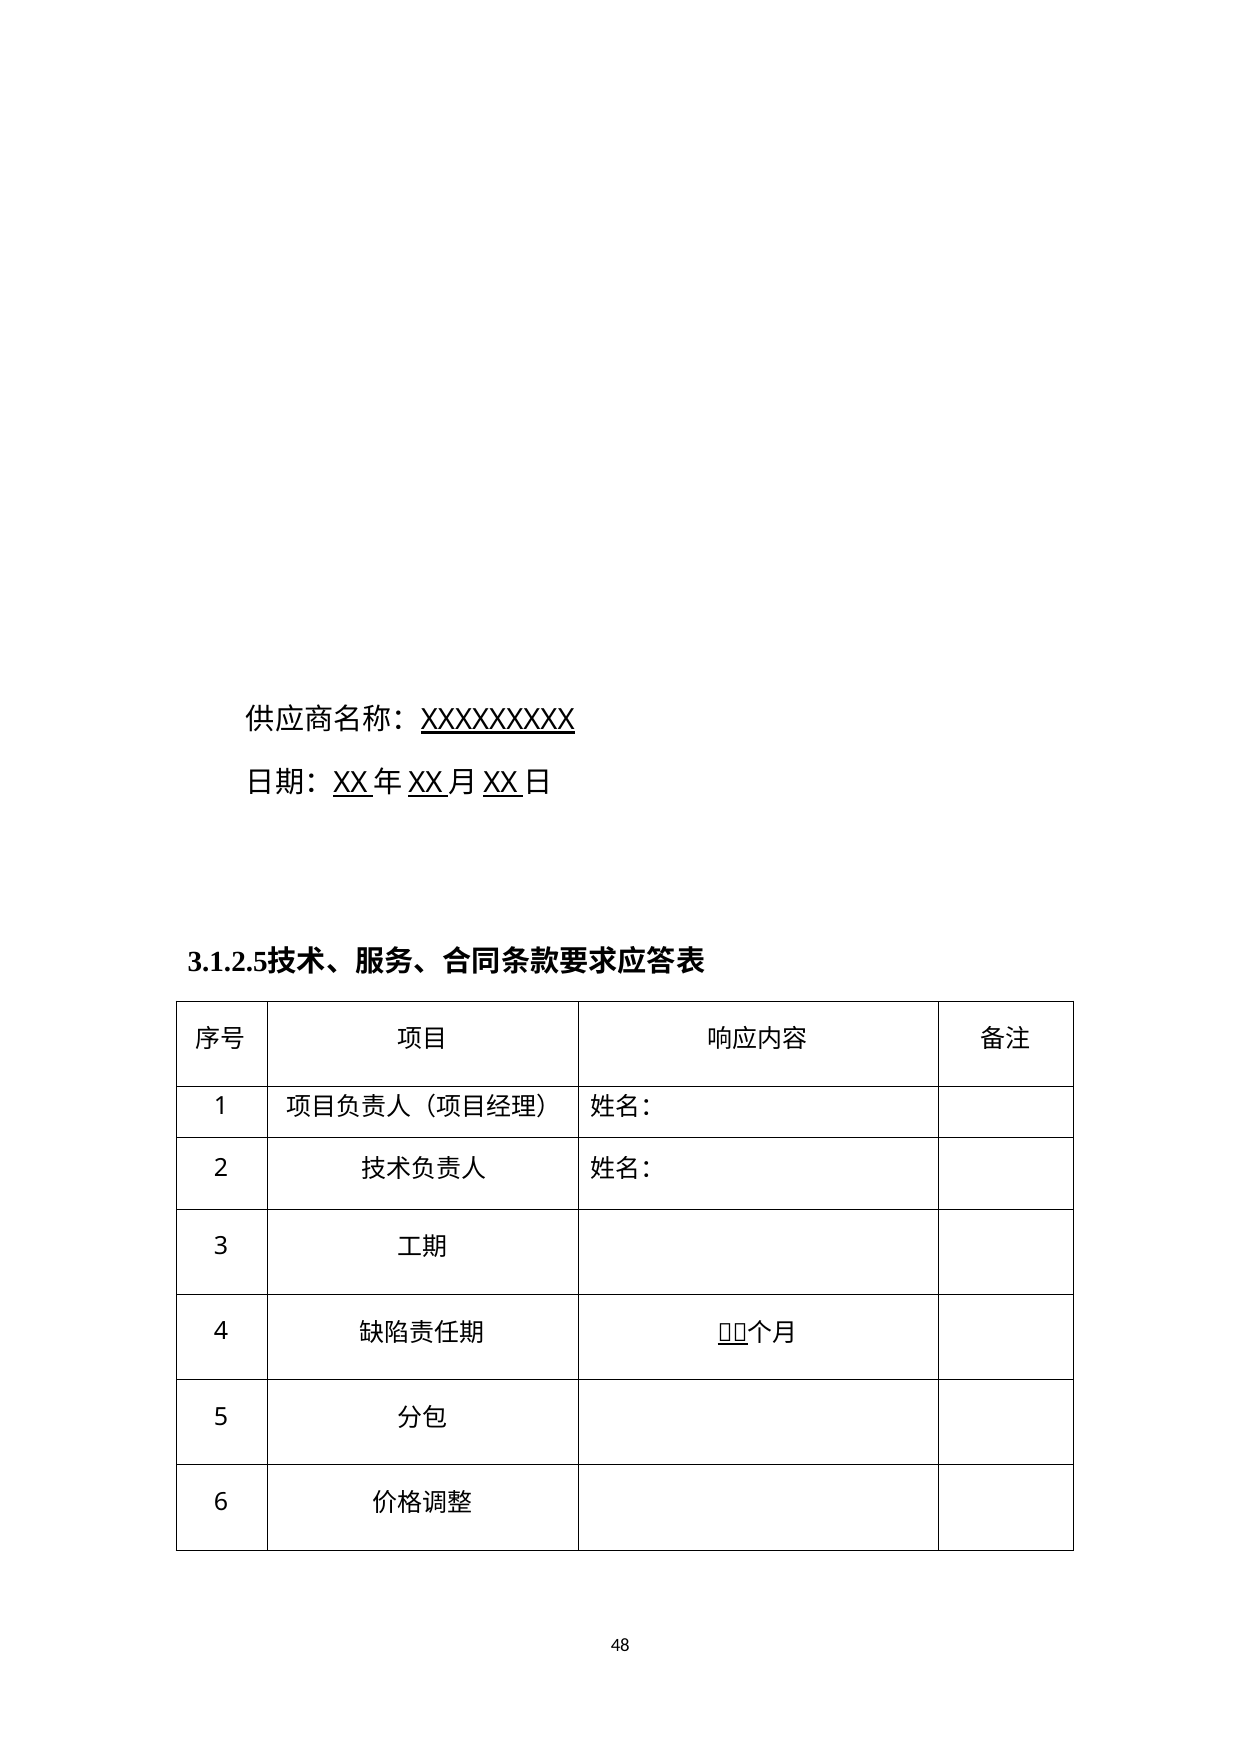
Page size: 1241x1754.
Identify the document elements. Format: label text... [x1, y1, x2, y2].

table_cell 工期 [268, 1210, 578, 1294]
table_header 响应内容 [579, 1002, 938, 1086]
table_cell [939, 1380, 1073, 1464]
table_cell 项目负责人（项目经理） [268, 1087, 578, 1137]
table_cell 姓名： [579, 1087, 938, 1137]
table_cell [939, 1465, 1073, 1549]
table_cell 6 [177, 1465, 267, 1549]
table_cell 姓名： [579, 1138, 938, 1209]
subtitle 技术、服务、合同条款要求应答表 [187, 937, 1053, 979]
table_header 项目 [268, 1002, 578, 1086]
table_cell [579, 1210, 938, 1294]
table_cell 分包 [268, 1380, 578, 1464]
table_cell 3 [177, 1210, 267, 1294]
table_cell [939, 1087, 1073, 1137]
table_cell 2 [177, 1138, 267, 1209]
table_cell [579, 1465, 938, 1549]
table_cell [939, 1138, 1073, 1209]
table_cell [939, 1295, 1073, 1379]
table_cell [579, 1380, 938, 1464]
table_cell [939, 1210, 1073, 1294]
table_cell 技术负责人 [268, 1138, 578, 1209]
table_cell 缺陷责任期 [268, 1295, 578, 1379]
table_header 序号 [177, 1002, 267, 1086]
text 供应商名称：XXXXXXXXX [187, 695, 1053, 738]
text 日期：XX年XX月XX日 [187, 759, 1053, 801]
table_cell 个月 [579, 1295, 938, 1379]
table_cell 4 [177, 1295, 267, 1379]
table_header 备注 [939, 1002, 1073, 1086]
table_cell 价格调整 [268, 1465, 578, 1549]
table_cell 5 [177, 1380, 267, 1464]
table_cell 1 [177, 1087, 267, 1137]
